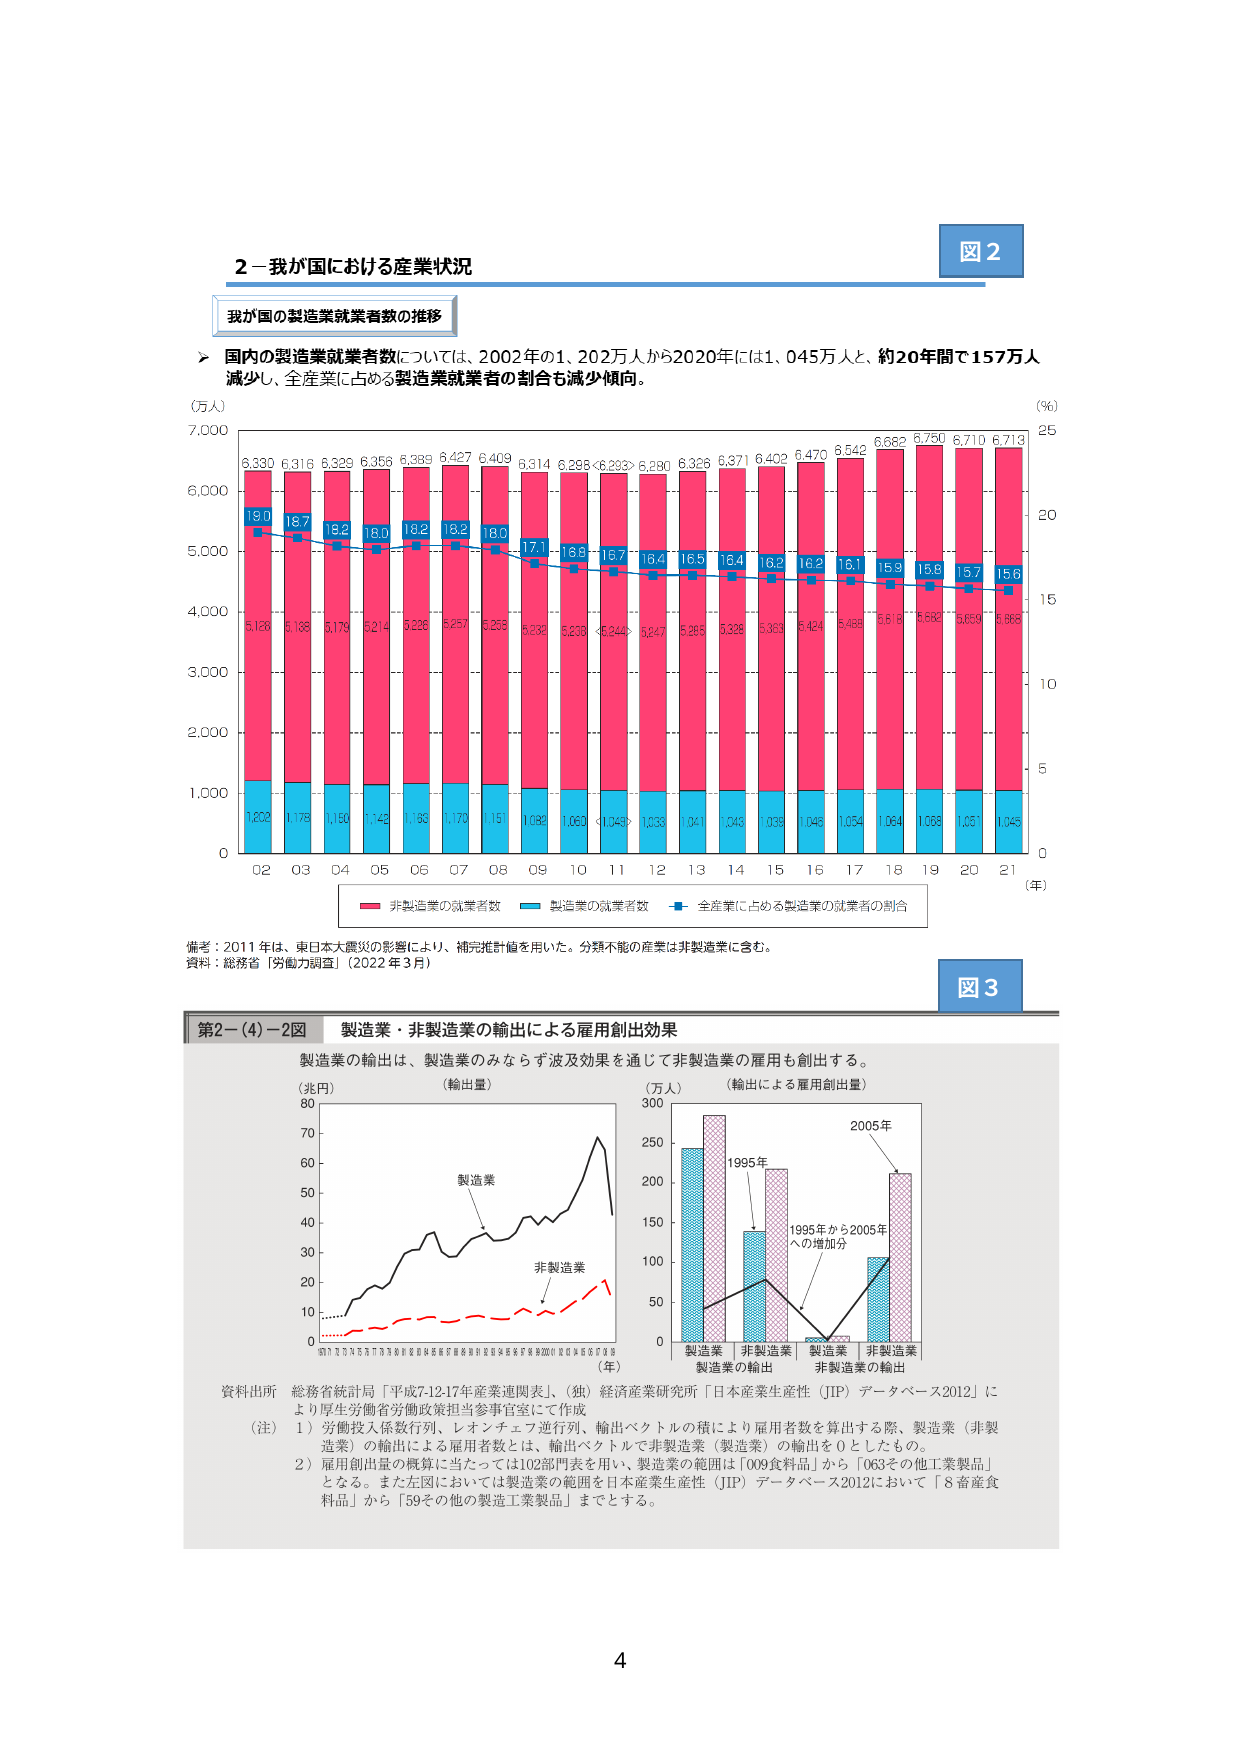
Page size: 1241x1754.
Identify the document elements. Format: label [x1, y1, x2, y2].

picture [176, 238, 1064, 975]
